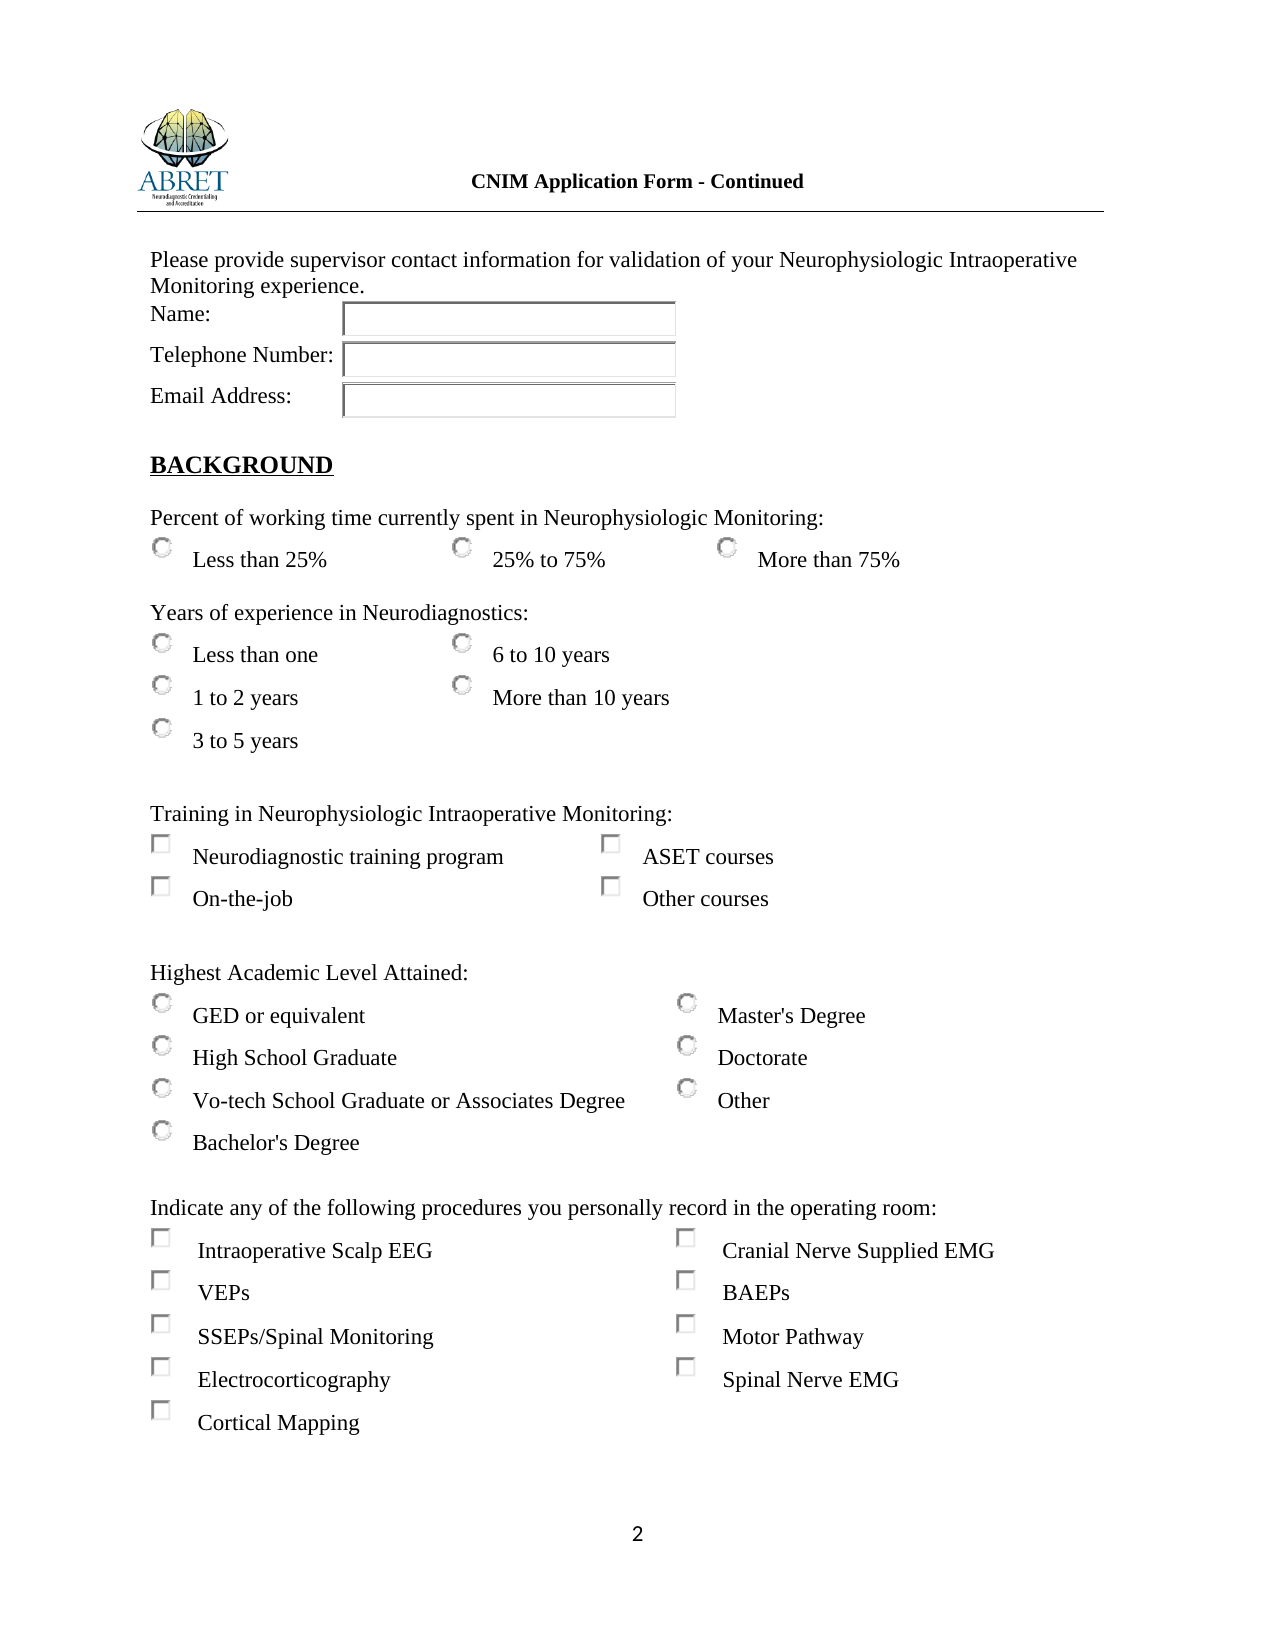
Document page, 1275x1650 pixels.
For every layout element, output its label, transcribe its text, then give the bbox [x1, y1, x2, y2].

text Percent of working time currently spent in Neurophysiologic Monitoring: [150, 504, 1125, 530]
text Please provide supervisor contact information for validation of your Neurophysiologic Intraoperative Monitoring experience. [150, 246, 1125, 299]
table_header [340, 299, 751, 340]
text Years of experience in Neurodiagnostics: [150, 599, 1125, 625]
text Indicate any of the following procedures you personally record in the operating room: [150, 1194, 1125, 1221]
table_header Name: [149, 299, 340, 340]
text GED or equivalent Master's Degree High School Graduate Doctorate Vo-tech School Graduate or Associates Degree Other Bachelor's Degree [150, 985, 1125, 1156]
text Highest Academic Level Attained: [150, 959, 1125, 985]
text Training in Neurophysiologic Intraoperative Monitoring: [150, 800, 1125, 827]
text BACKGROUND [150, 421, 1125, 479]
text Neurodiagnostic training program ASET courses On-the-job Other courses [150, 827, 1125, 959]
text Less than one 6 to 10 years 1 to 2 years More than 10 years 3 to 5 years [150, 625, 1125, 781]
table_cell Telephone Number: [149, 340, 340, 380]
table_cell [340, 380, 751, 421]
picture [137, 109, 229, 207]
table_cell Email Address: [149, 380, 340, 421]
text Less than 25% 25% to 75% More than 75% [150, 530, 1125, 573]
text CNIM Application Form - Continued [150, 169, 1125, 221]
text Intraoperative Scalp EEG Cranial Nerve Supplied EMG VEPs BAEPs SSEPs/Spinal Monitoring Motor Pathway Electrocorticography Spinal Nerve EMG Cortical Mapping [150, 1221, 1125, 1436]
table_cell [340, 340, 751, 380]
